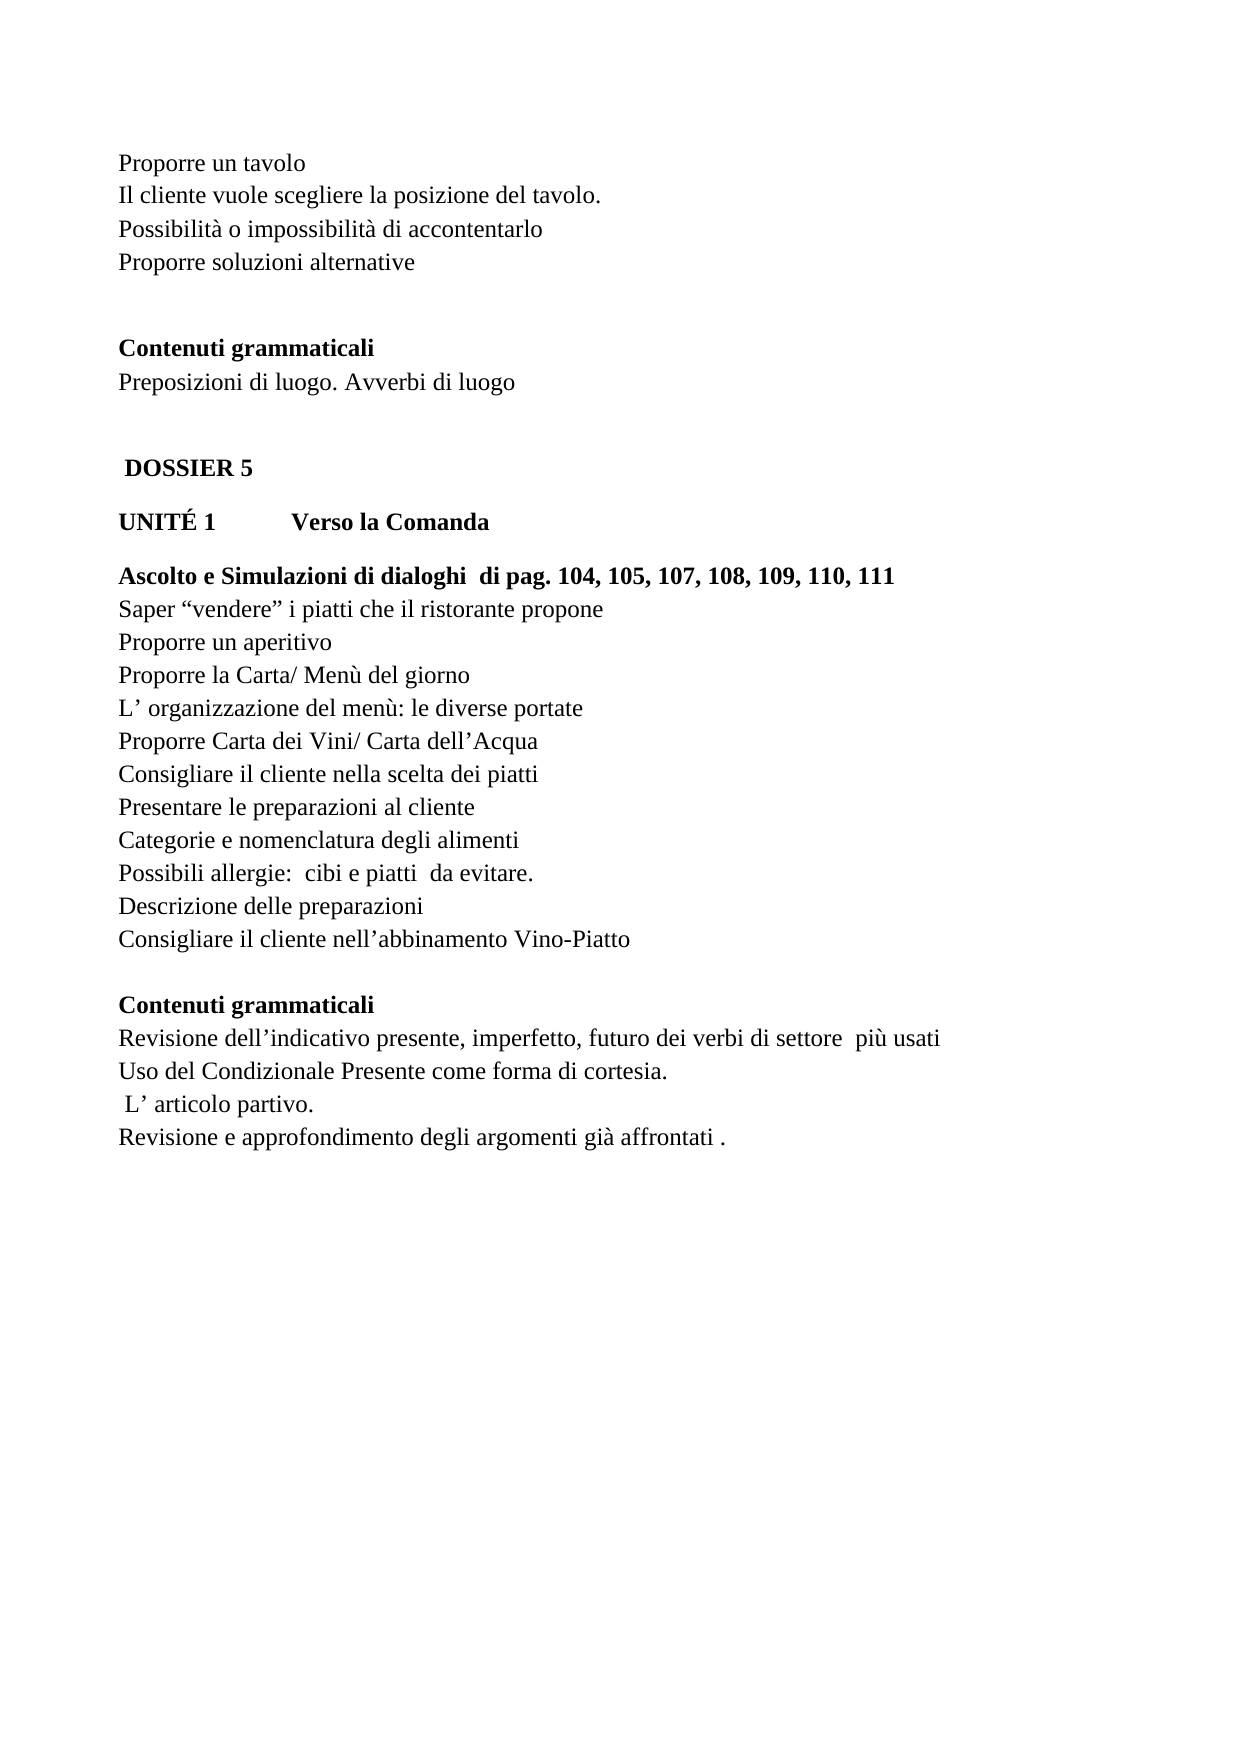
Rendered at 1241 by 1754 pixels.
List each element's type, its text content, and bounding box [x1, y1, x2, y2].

text L’ organizzazione del menù: le diverse portate [118, 693, 1122, 722]
text Il cliente vuole scegliere la posizione del tavolo. [118, 181, 1122, 209]
text Uso del Condizionale Presente come forma di cortesia. [118, 1056, 1122, 1085]
text Revisione dell’indicativo presente, imperfetto, futuro dei verbi di settore più usati [118, 1023, 1122, 1052]
text Proporre soluzioni alternative [118, 247, 1122, 275]
text UNITÉ 1 Verso la Comanda [118, 507, 1122, 536]
text Proporre un tavolo [118, 148, 1122, 176]
text Possibilità o impossibilità di accontentarlo [118, 214, 1122, 242]
text Presentare le preparazioni al cliente [118, 792, 1122, 821]
text Proporre la Carta/ Menù del giorno [118, 660, 1122, 689]
text Proporre un aperitivo [118, 627, 1122, 656]
text Preposizioni di luogo. Avverbi di luogo [118, 367, 1122, 395]
text Consigliare il cliente nell’abbinamento Vino-Piatto [118, 924, 1122, 953]
text L’ articolo partivo. [118, 1089, 1122, 1118]
text Saper “vendere” i piatti che il ristorante propone [118, 594, 1122, 623]
text Descrizione delle preparazioni [118, 891, 1122, 920]
text Categorie e nomenclatura degli alimenti [118, 825, 1122, 854]
text Revisione e approfondimento degli argomenti già affrontati . [118, 1122, 1122, 1151]
text Contenuti grammaticali [118, 990, 1122, 1019]
text Proporre Carta dei Vini/ Carta dell’Acqua [118, 726, 1122, 755]
text DOSSIER 5 [118, 453, 1122, 482]
text Contenuti grammaticali [118, 333, 1122, 362]
text Possibili allergie: cibi e piatti da evitare. [118, 858, 1122, 887]
text Ascolto e Simulazioni di dialoghi di pag. 104, 105, 107, 108, 109, 110, 111 [118, 561, 1122, 590]
text Consigliare il cliente nella scelta dei piatti [118, 759, 1122, 788]
